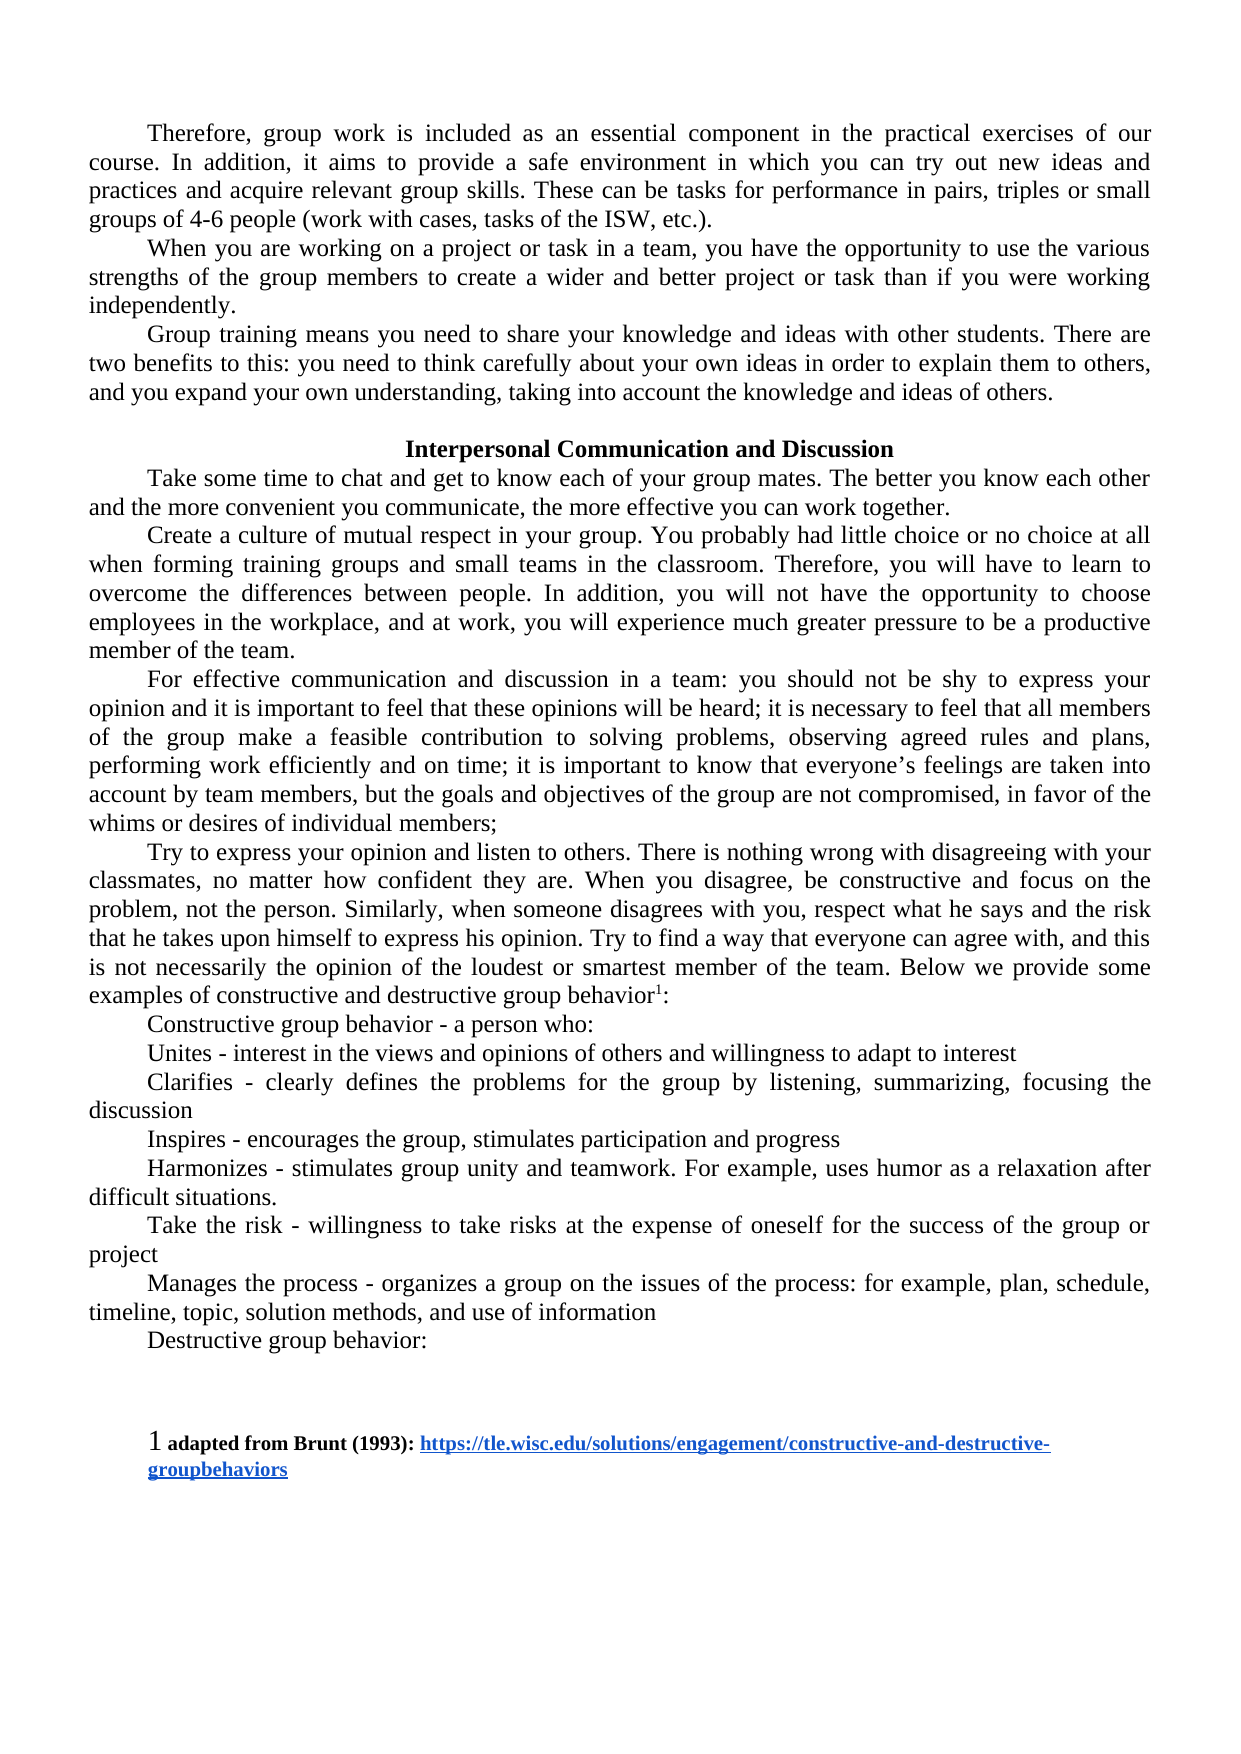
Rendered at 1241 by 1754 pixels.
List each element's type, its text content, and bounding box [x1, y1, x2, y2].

text Interpersonal Communication and Discussion [88, 434, 1152, 463]
text Take the risk - willingness to take risks at the expense of oneself for the success of the group or project [88, 1211, 1152, 1268]
text Take some time to chat and get to know each of your group mates. The better you know each other and the more convenient you communicate, the more effective you can work together. [88, 463, 1152, 521]
text Harmonizes - stimulates group unity and teamwork. For example, uses humor as a relaxation after difficult situations. [88, 1153, 1152, 1211]
text Clarifies - clearly defines the problems for the group by listening, summarizing, focusing the discussion [88, 1067, 1152, 1124]
text Unites - interest in the views and opinions of others and willingness to adapt to interest [88, 1038, 1152, 1067]
text Group training means you need to share your knowledge and ideas with other students. There are two benefits to this: you need to think carefully about your own ideas in order to explain them to others, and you expand your own understanding, taking into account the knowledge and ideas of others. [88, 319, 1152, 406]
text Create a culture of mutual respect in your group. You probably had little choice or no choice at all when forming training groups and small teams in the classroom. Therefore, you will have to learn to overcome the differences between people. In addition, you will not have the opportunity to choose employees in the workplace, and at work, you will experience much greater pressure to be a productive member of the team. [88, 521, 1152, 664]
text Manages the process - organizes a group on the issues of the process: for example, plan, schedule, timeline, topic, solution methods, and use of information [88, 1268, 1152, 1326]
text Therefore, group work is included as an essential component in the practical exercises of our course. In addition, it aims to provide a safe environment in which you can try out new ideas and practices and acquire relevant group skills. These can be tasks for performance in pairs, triples or small groups of 4-6 people (work with cases, tasks of the ISW, etc.). [88, 118, 1152, 233]
text Try to express your opinion and listen to others. There is nothing wrong with disagreeing with your classmates, no matter how confident they are. When you disagree, be constructive and focus on the problem, not the person. Similarly, when someone disagrees with you, respect what he says and the risk that he takes upon himself to express his opinion. Try to find a way that everyone can agree with, and this is not necessarily the opinion of the loudest or smartest member of the team. Below we provide some examples of constructive and destructive group behavior: [88, 837, 1152, 1009]
text Inspires - encourages the group, stimulates participation and progress [88, 1124, 1152, 1153]
text Destructive group behavior: [88, 1326, 1152, 1354]
text Constructive group behavior - a person who: [88, 1009, 1152, 1038]
text For effective communication and discussion in a team: you should not be shy to express your opinion and it is important to feel that these opinions will be heard; it is necessary to feel that all members of the group make a feasible contribution to solving problems, observing agreed rules and plans, performing work efficiently and on time; it is important to know that everyone’s feelings are taken into account by team members, but the goals and objectives of the group are not compromised, in favor of the whims or desires of individual members; [88, 664, 1152, 837]
text When you are working on a project or task in a team, you have the opportunity to use the various strengths of the group members to create a wider and better project or task than if you were working independently. [88, 233, 1152, 319]
